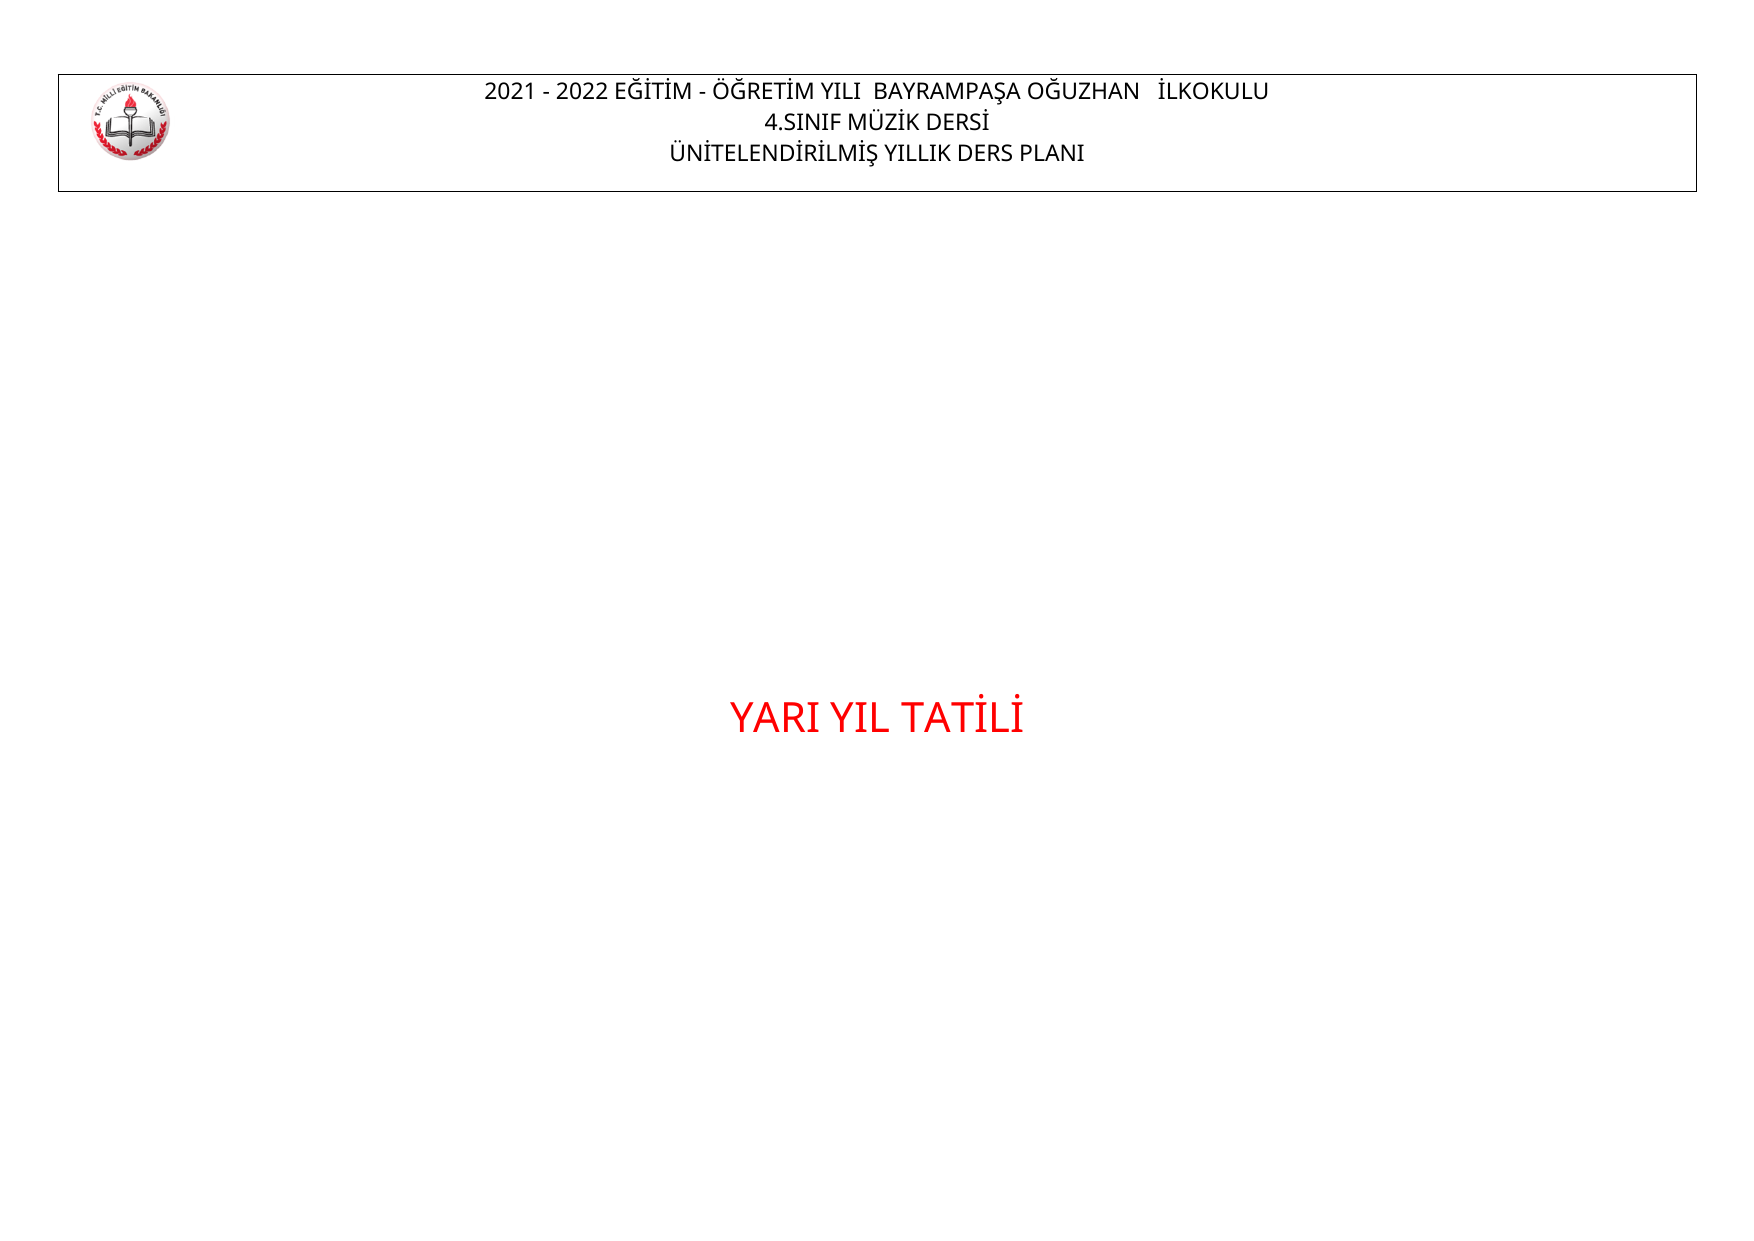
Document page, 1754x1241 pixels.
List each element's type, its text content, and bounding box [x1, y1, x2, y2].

picture [85, 77, 175, 167]
text YARI YIL TATİLİ [59, 687, 1695, 744]
